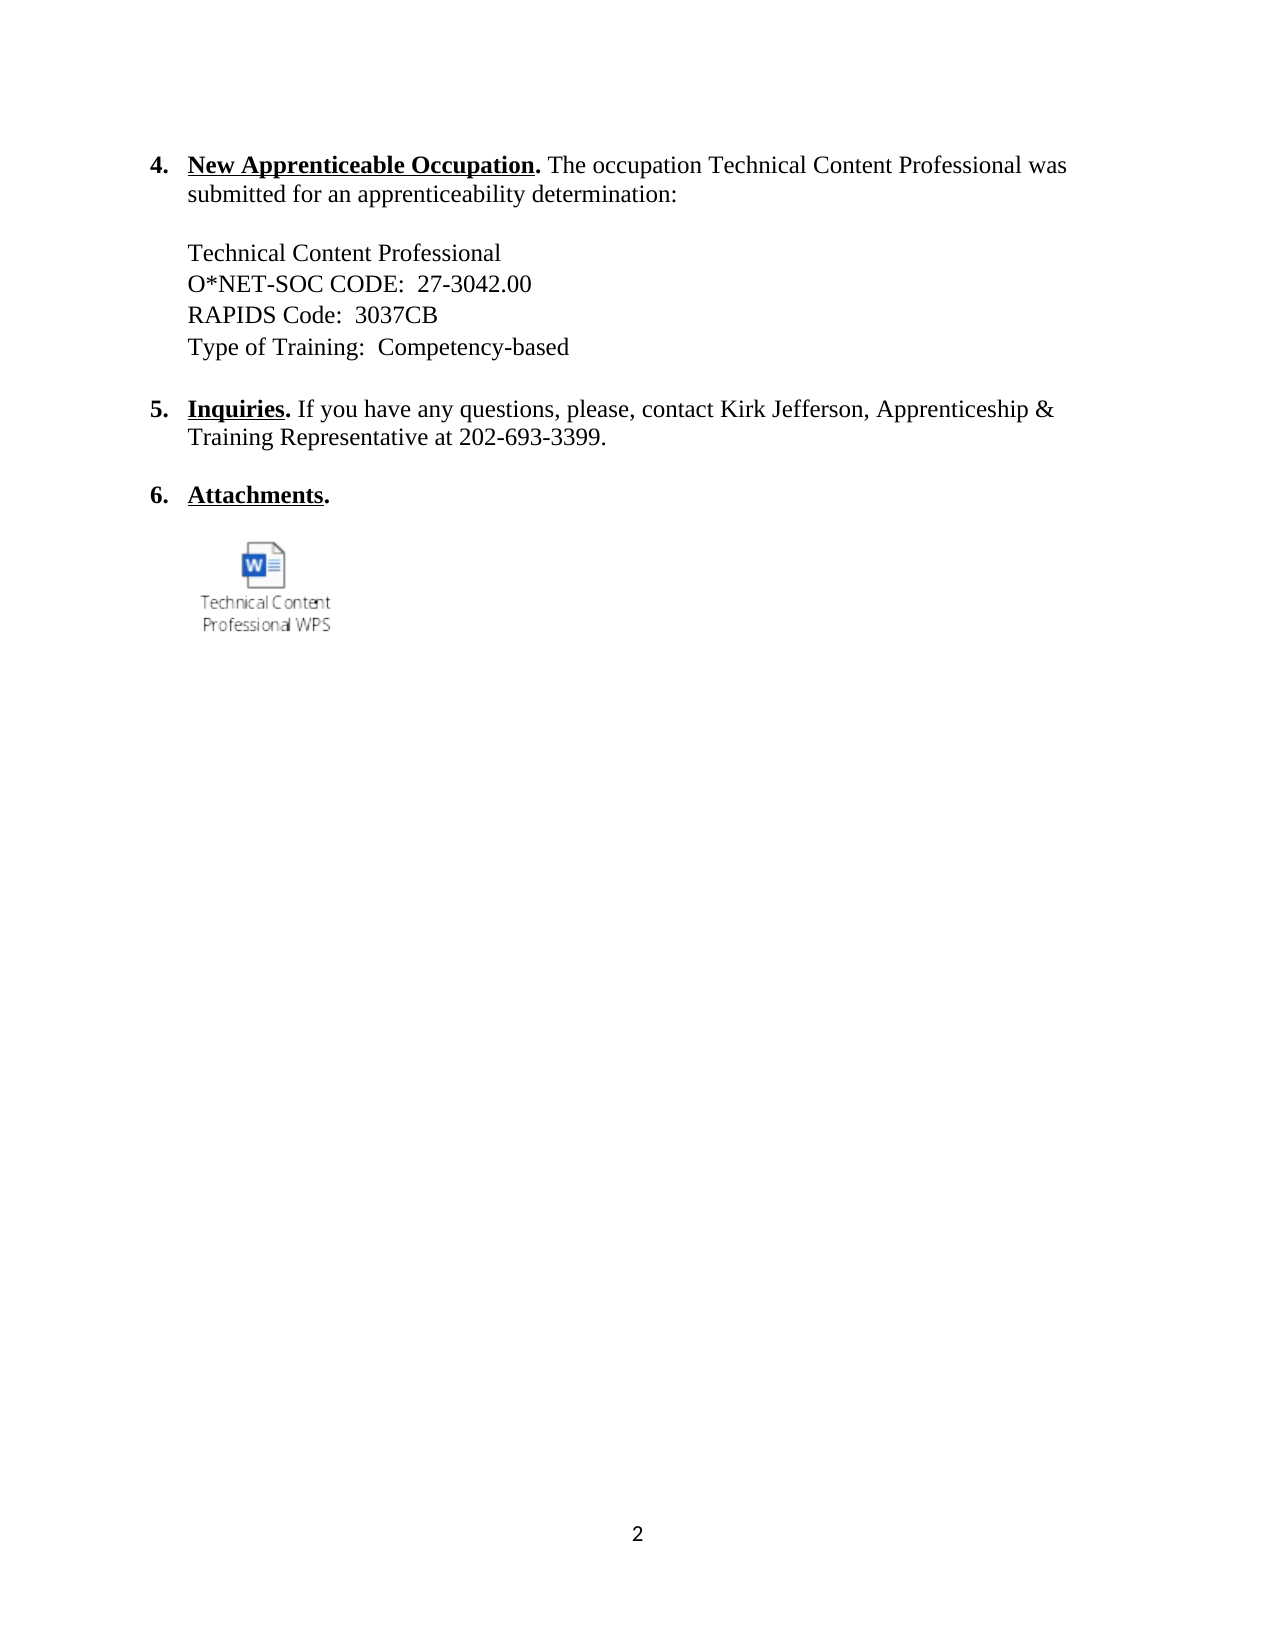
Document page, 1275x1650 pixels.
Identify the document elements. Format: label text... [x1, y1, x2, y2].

list Type of Training: Competency-based [187, 332, 1125, 360]
list Attachments. [150, 480, 1125, 509]
list Inquiries. If you have any questions, please, contact Kirk Jefferson, Apprenticeship & Training Representative at 202-693-3399. [150, 394, 1125, 451]
list New Apprenticeable Occupation. The occupation Technical Content Professional was submitted for an apprenticeability determination: [150, 150, 1125, 207]
list O*NET-SOC CODE: 27-3042.00 [187, 269, 1125, 298]
list Technical Content Professional [187, 238, 1125, 267]
list RAPIDS Code: 3037CB [187, 301, 1125, 329]
